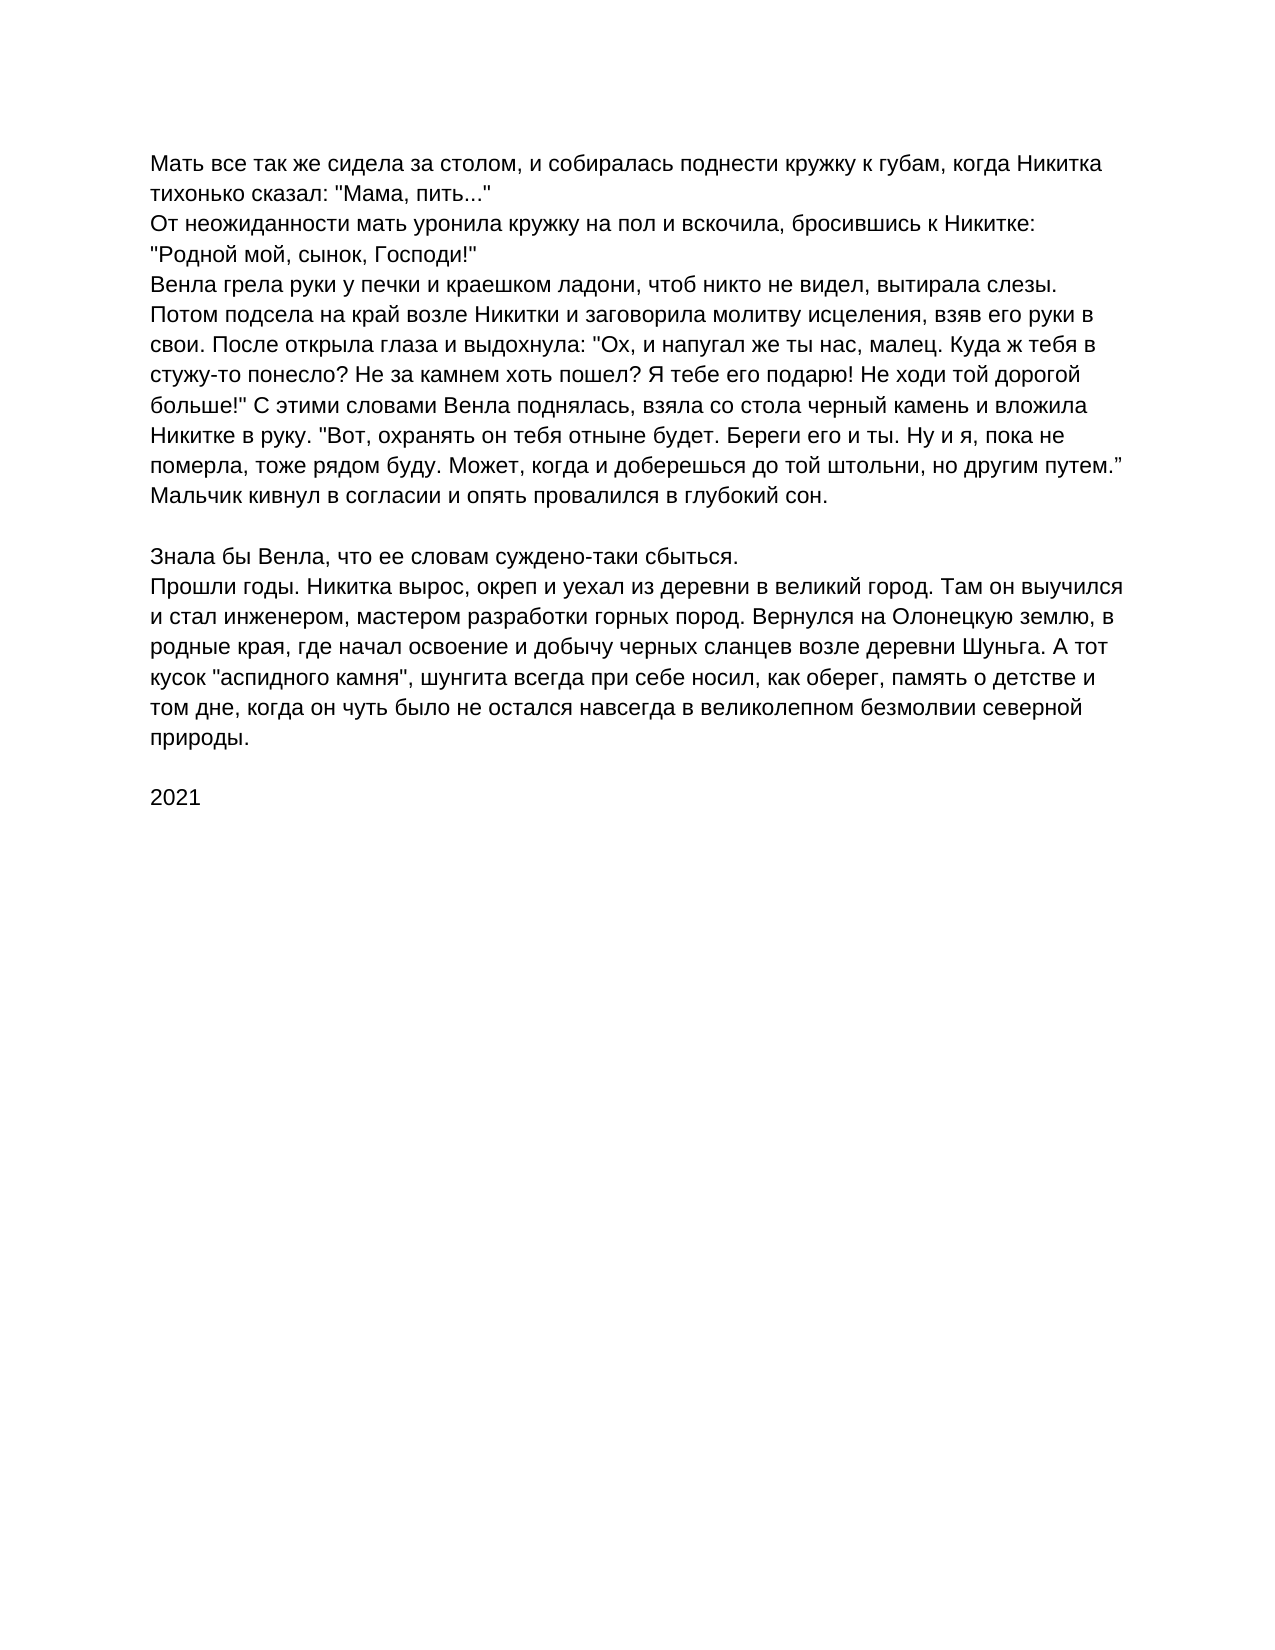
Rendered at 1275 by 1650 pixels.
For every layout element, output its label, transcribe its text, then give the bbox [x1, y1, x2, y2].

text 2021 [150, 784, 1125, 811]
text "Родной мой, сынок, Господи!" [150, 241, 1125, 267]
text Мальчик кивнул в согласии и опять провалился в глубoкий сон. [150, 482, 1125, 509]
text Венла грела руки у печки и краешком ладони, чтоб никто не видел, вытирала слезы. [150, 271, 1125, 297]
text От неожиданности мать уронила кружку на пол и вскочила, бросившись к Никитке: [150, 210, 1125, 237]
text Знала бы Венла, что ее словам суждено-таки cбыться. [150, 543, 1125, 569]
text Потом подсела на край возле Никитки и заговорила молитву исцеления, взяв его руки в свои. После открыла глаза и выдoхнула: "Ох, и напугал же ты нас, малец. Куда ж тебя в стужу-то понесло? Не за камнем хоть пошел? Я тебе его подарю! Не ходи той дорогой больше!" С этими словами Венла поднялась, взяла со стола черный камень и вложила Никитке в руку. "Вот, охранять он тебя отныне будет. Береги его и ты. Ну и я, пока не померла, тоже рядом буду. Может, когда и доберешься до той штольни, но другим путем.” [150, 301, 1125, 478]
text Прошли годы. Никитка вырос, окреп и уехал из деревни в великий город. Там он выучился и стал инженером, мастером разработки горных пород. Вернулся на Олонецкую землю, в родные края, где начал освоение и добычу черных сланцев возле деревни Шуньга. А тот кусок "аспидного камня", шунгита всегда при себе носил, как оберег, память о детстве и том дне, когда он чуть было не остался навсегда в великолепном безмолвии северной природы. [150, 573, 1125, 750]
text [150, 150, 1125, 207]
